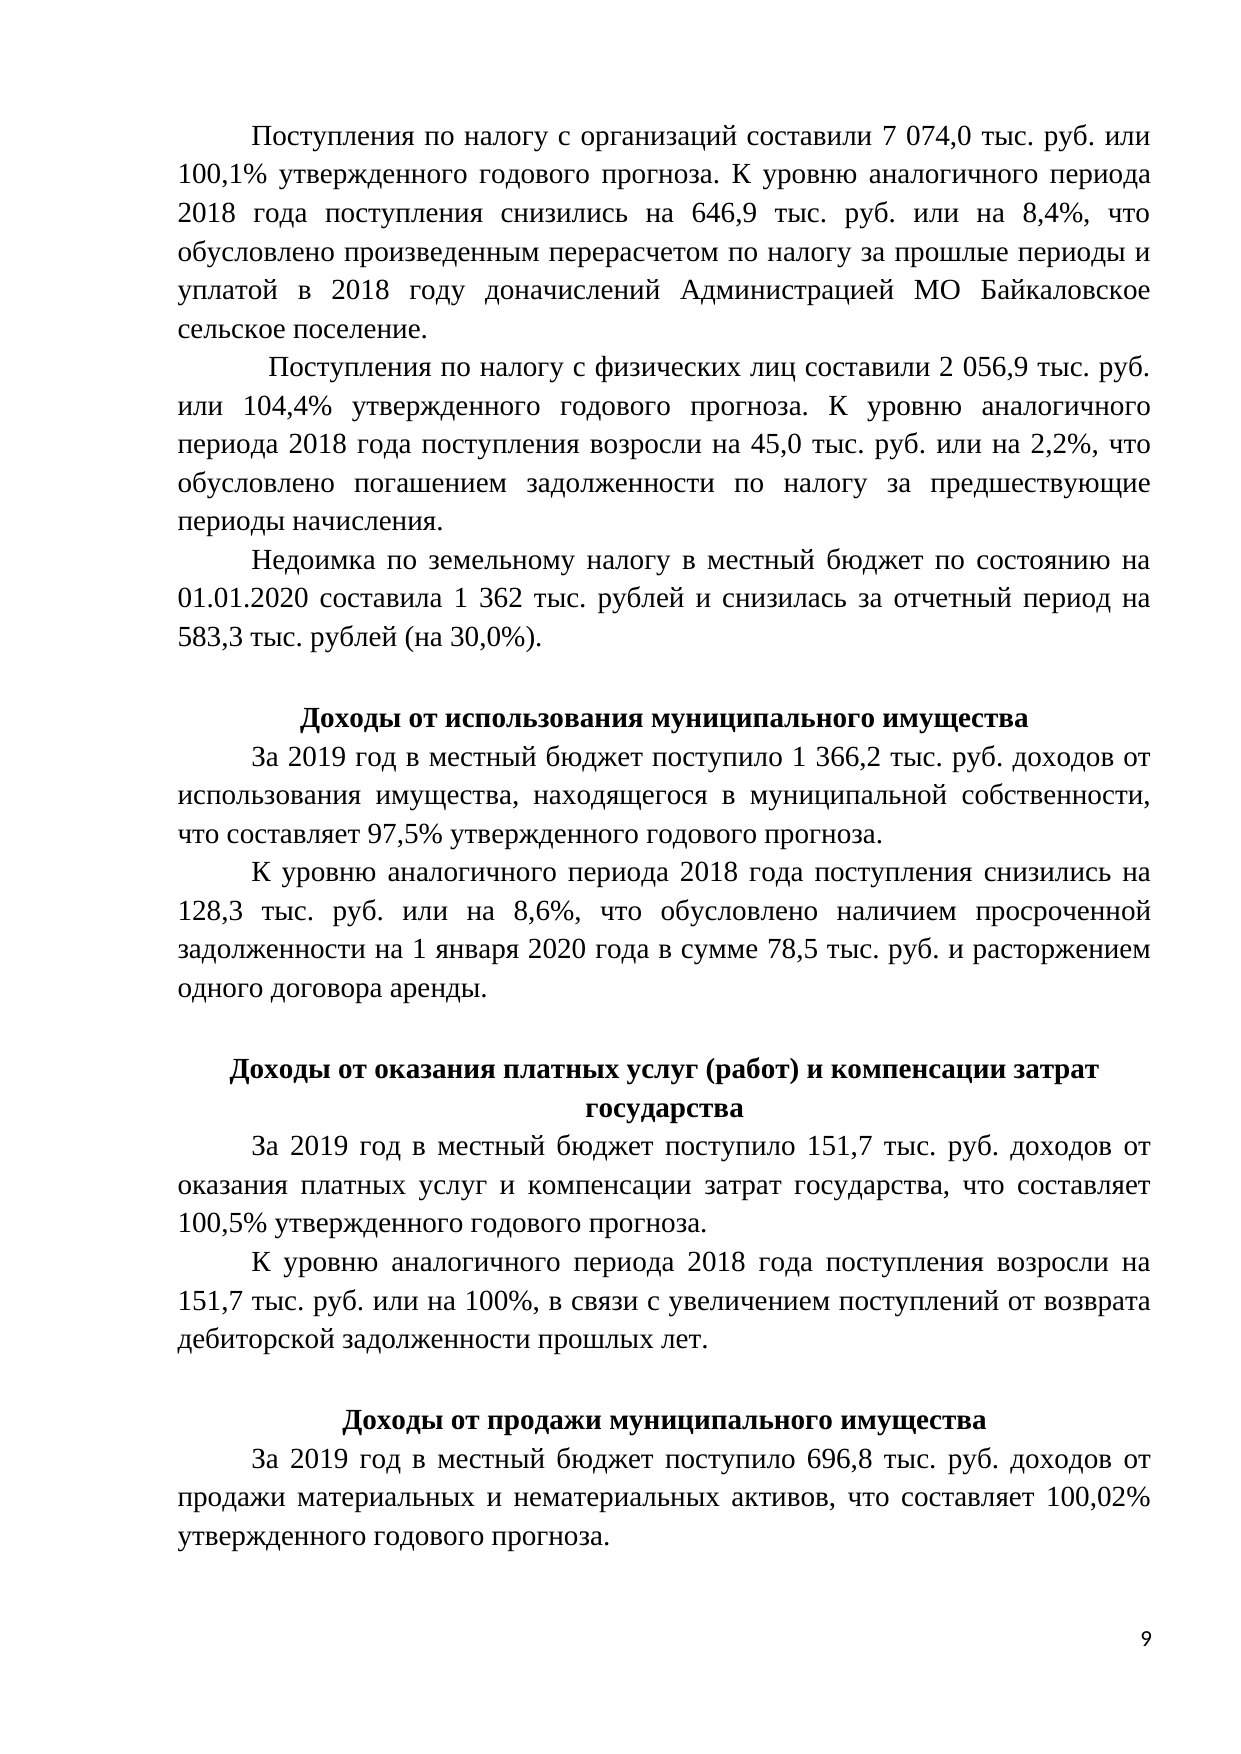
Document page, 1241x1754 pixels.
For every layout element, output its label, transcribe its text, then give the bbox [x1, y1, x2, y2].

text За 2019 год в местный бюджет поступило 1 366,2 тыс. руб. доходов от использования имущества, находящегося в муниципальной собственности, что составляет 97,5% утвержденного годового прогноза. [177, 739, 1152, 849]
text За 2019 год в местный бюджет поступило 696,8 тыс. руб. доходов от продажи материальных и нематериальных активов, что составляет 100,02% утвержденного годового прогноза. [177, 1441, 1152, 1552]
text К уровню аналогичного периода 2018 года поступления возросли на 151,7 тыс. руб. или на 100%, в связи с увеличением поступлений от возврата дебиторской задолженности прошлых лет. [177, 1244, 1152, 1355]
subtitle Доходы от продажи муниципального имущества [177, 1402, 1152, 1436]
subtitle Доходы от использования муниципального имущества [177, 700, 1152, 734]
text К уровню аналогичного периода 2018 года поступления снизились на 128,3 тыс. руб. или на 8,6%, что обусловлено наличием просроченной задолженности на 1 января 2020 года в сумме 78,5 тыс. руб. и расторжением одного договора аренды. [177, 854, 1152, 1004]
subtitle Доходы от оказания платных услуг (работ) и компенсации затрат государства [177, 1051, 1152, 1123]
text Поступления по налогу с физических лиц составили 2 056,9 тыс. руб. или 104,4% утвержденного годового прогноза. К уровню аналогичного периода 2018 года поступления возросли на 45,0 тыс. руб. или на 2,2%, что обусловлено погашением задолженности по налогу за предшествующие периоды начисления. [177, 349, 1152, 537]
text Поступления по налогу с организаций составили 7 074,0 тыс. руб. или 100,1% утвержденного годового прогноза. К уровню аналогичного периода 2018 года поступления снизились на 646,9 тыс. руб. или на 8,4%, что обусловлено произведенным перерасчетом по налогу за прошлые периоды и уплатой в 2018 году доначислений Администрацией МО Байкаловское сельское поселение. [177, 118, 1152, 344]
text Недоимка по земельному налогу в местный бюджет по состоянию на 01.01.2020 составила 1 362 тыс. рублей и снизилась за отчетный период на 583,3 тыс. рублей (на 30,0%). [177, 542, 1152, 653]
text За 2019 год в местный бюджет поступило 151,7 тыс. руб. доходов от оказания платных услуг и компенсации затрат государства, что составляет 100,5% утвержденного годового прогноза. [177, 1128, 1152, 1239]
